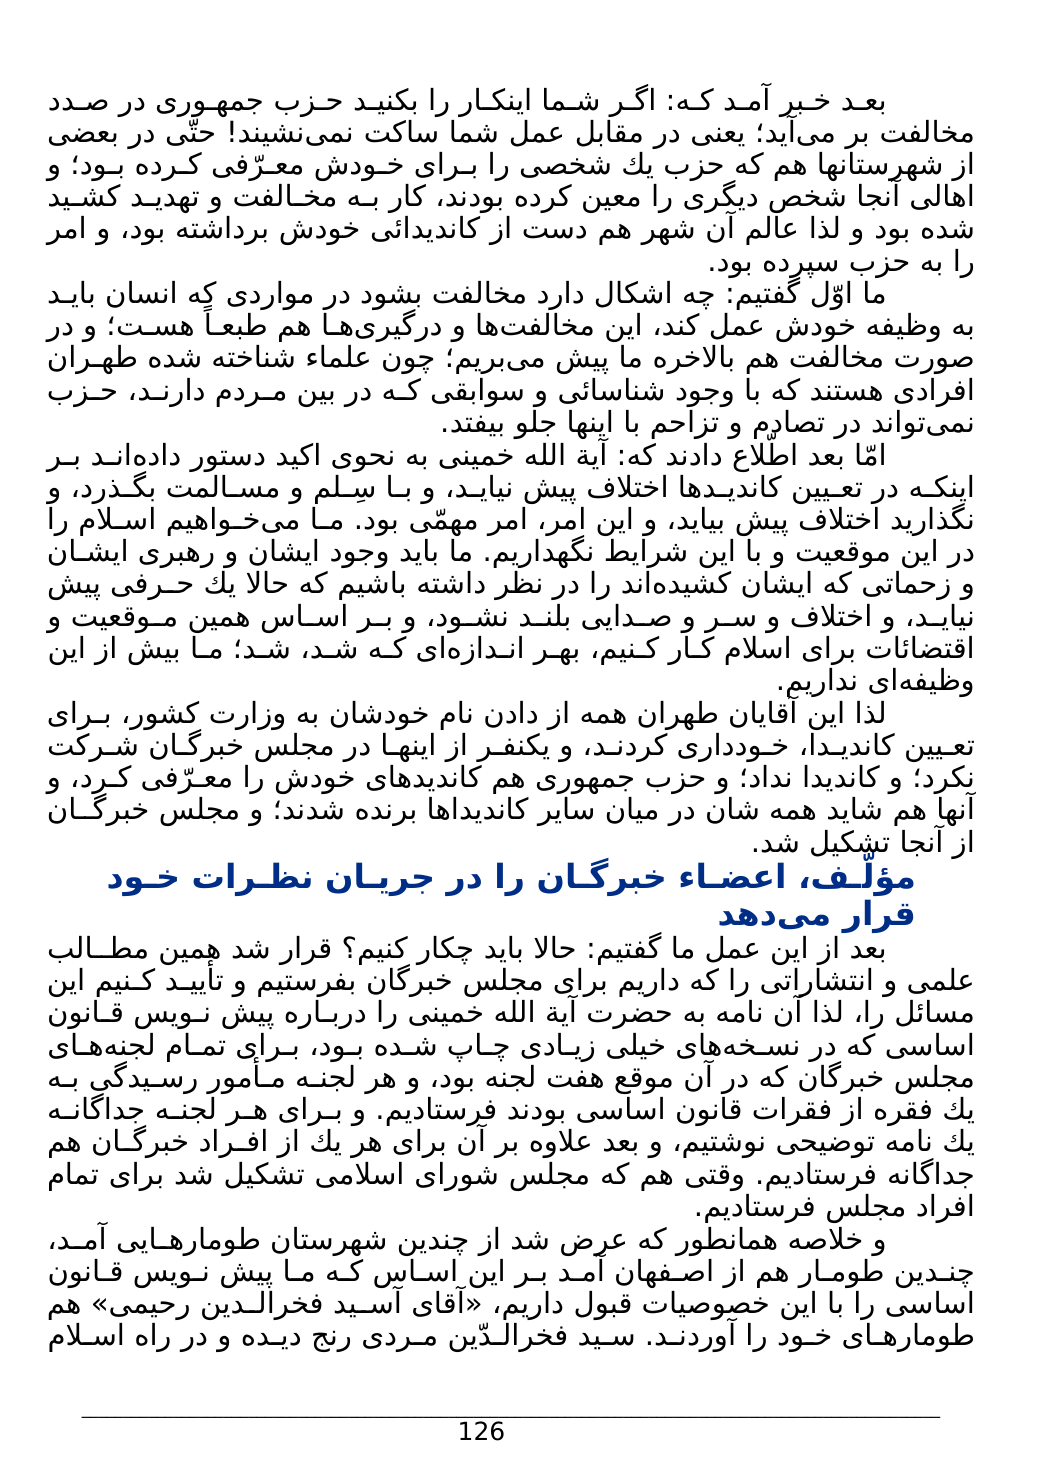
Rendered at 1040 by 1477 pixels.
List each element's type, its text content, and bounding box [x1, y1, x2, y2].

text امّا بعد اطّلاع دادند كه: آیة الله خمینى به نحوى اكید دستور داده‌اند بر اینكه در تعیین كاندیدها اختلاف پیش نیاید، و با سِلم و مسالمت بگذرد، و نگذارید اختلاف پیش بیاید، و این امر، امر مهمّى بود. ما مى‌خواهیم اسلام را در این موقعیت و با این شرایط نگهداریم. ما باید وجود ایشان و رهبرى ایشان و زحماتى كه ایشان كشیده‌اند را در نظر داشته باشیم كه حالا یك حرفى پیش نیاید، و اختلاف و سر و صدایى بلند نشود، و بر اساس همین موقعیت و اقتضائات براى اسلام كار كنیم، بهر اندازه‌اى كه شد، شد؛ ما بیش از این وظیفه‌اى نداریم. [47, 439, 975, 698]
subtitle مؤلّف، اعضاء خبرگان را در جریان نظرات خود قرار مى‌دهد [106, 859, 916, 933]
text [47, 1223, 975, 1352]
text بعد خبر آمد كه: اگر شما اینكار را بكنید حزب جمهورى در صدد مخالفت بر مى‌آید؛ یعنى در مقابل عمل شما ساكت نمى‌نشیند! حتّى در بعضى از شهرستانها هم كه حزب یك شخصى را براى خودش معرّفى كرده بود؛ و اهالى آنجا شخص دیگرى را معین كرده بودند، كار به مخالفت و تهدید كشید شده بود و لذا عالم آن شهر هم دست از كاندیدائى خودش برداشته بود، و امر را به حزب سپرده بود. [47, 84, 975, 278]
text لذا این آقایان طهران همه از دادن نام خودشان به وزارت كشور، براى تعیین كاندیدا، خوددارى كردند، و یكنفر از اینها در مجلس خبرگان شركت نكرد؛ و كاندیدا نداد؛ و حزب جمهورى هم كاندیدهاى خودش را معرّفى كرد، و آنها هم شاید همه شان در میان سایر كاندیداها برنده شدند؛ و مجلس خبرگان از آنجا تشكیل شد. [47, 698, 975, 859]
text بعد از این عمل ما گفتیم: حالا باید چكار كنیم؟ قرار شد همین مطالب علمى و انتشاراتى را كه داریم براى مجلس خبرگان بفرستیم و تأیید كنیم این مسائل را، لذا آن نامه به حضرت آیة الله خمینى را درباره پیش نویس قانون اساسى كه در نسخه‌هاى خیلى زیادى چاپ شده بود، براى تمام لجنه‌هاى مجلس خبرگان كه در آن موقع هفت لجنه بود، و هر لجنه مأمور رسیدگى به یك فقره از فقرات قانون اساسى بودند فرستادیم. و براى هر لجنه جداگانه یك نامه توضیحى نوشتیم، و بعد علاوه بر آن براى هر یك از افراد خبرگان هم جداگانه فرستادیم. وقتى هم كه مجلس شوراى اسلامى تشكیل شد براى تمام افراد مجلس فرستادیم. [47, 933, 975, 1223]
text ما اوّل گفتیم: چه اشكال دارد مخالفت بشود در مواردى كه انسان باید به وظیفه خودش عمل كند، این مخالفت‌ها و درگیرى‌ها هم طبعاً هست؛ و در صورت مخالفت هم بالاخره ما پیش مى‌بریم؛ چون علماء شناخته شده طهران افرادى هستند كه با وجود شناسائى و سوابقى كه در بین مردم دارند، حزب نمى‌تواند در تصادم و تزاحم با اینها جلو بیفتد. [47, 278, 975, 439]
